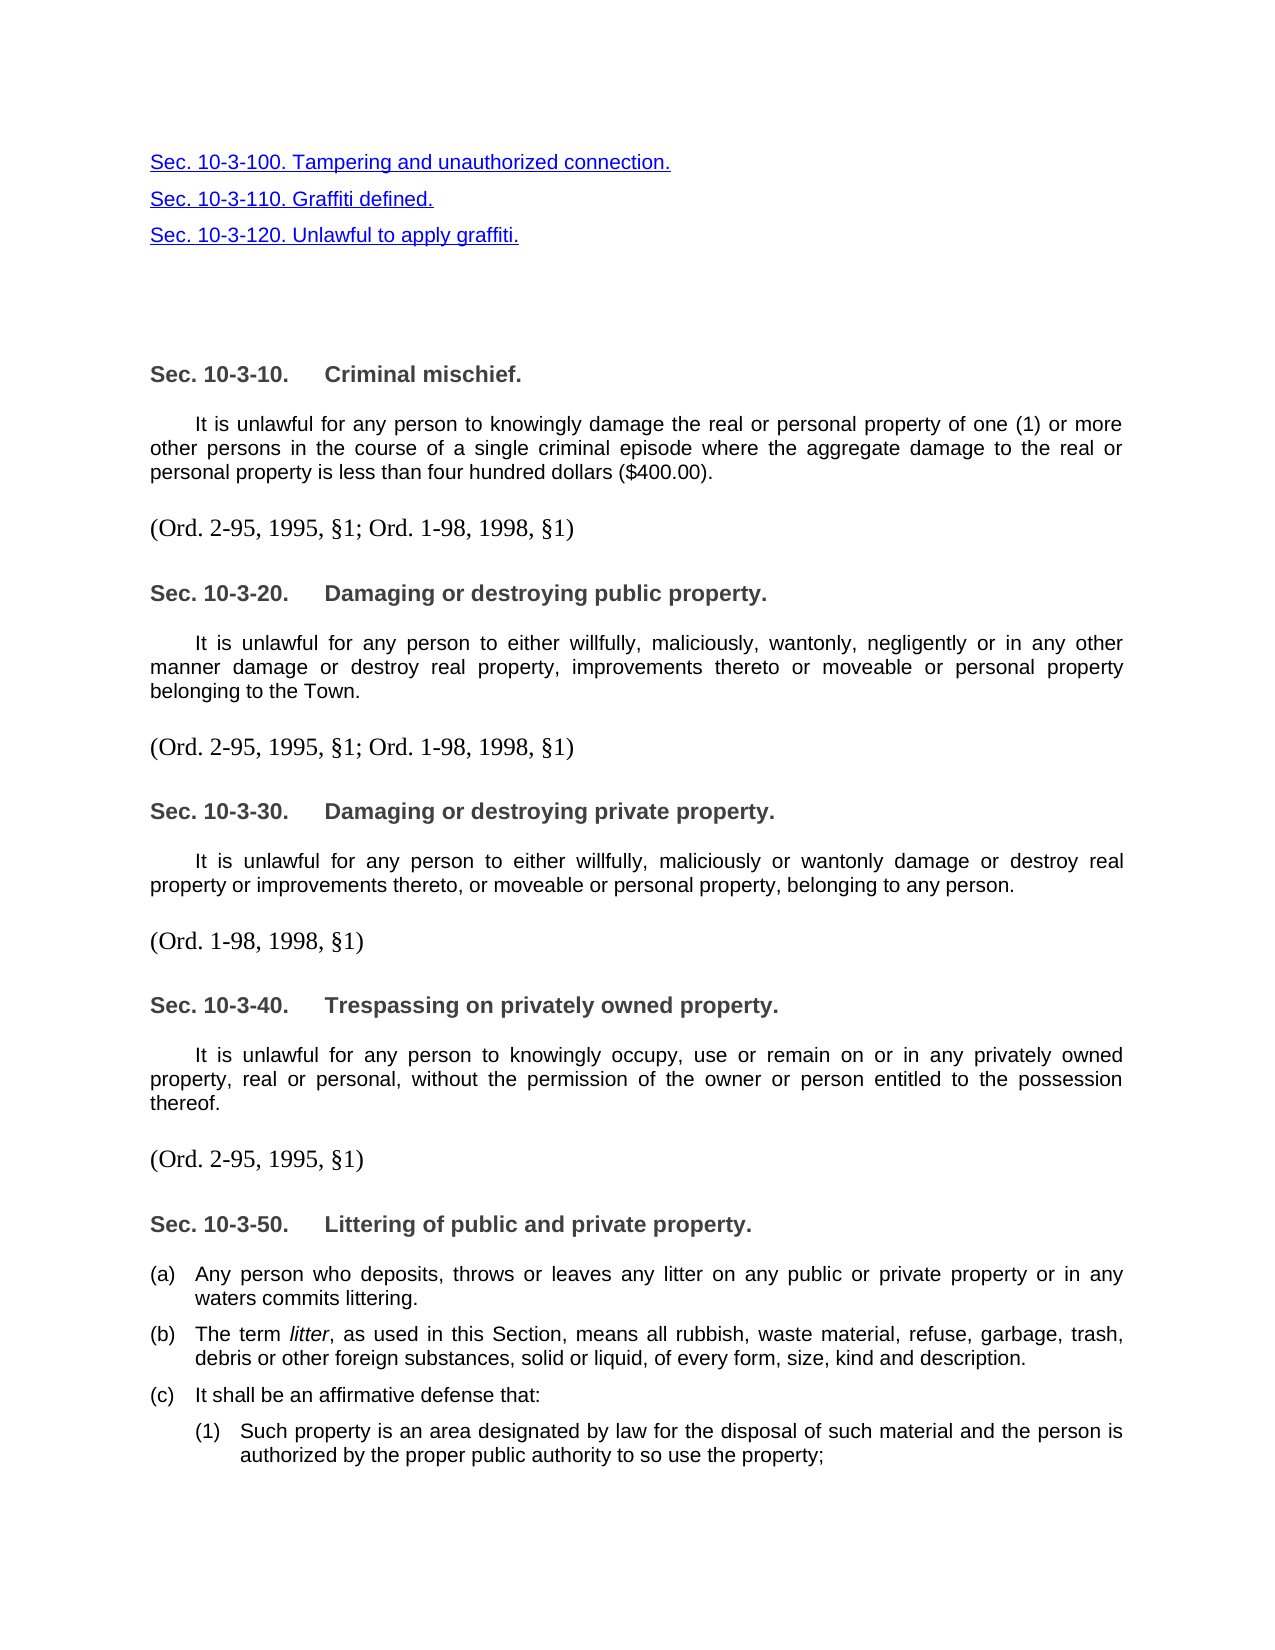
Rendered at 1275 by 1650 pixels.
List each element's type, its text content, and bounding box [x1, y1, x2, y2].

list (a) Any person who deposits, throws or leaves any litter on any public or private property or in any waters commits littering. [150, 1262, 1125, 1309]
text Sec. 10-3-100. Tampering and unauthorized connection. [150, 150, 1125, 174]
text It is unlawful for any person to either willfully, maliciously, wantonly, negligently or in any other manner damage or destroy real property, improvements thereto or moveable or personal property belonging to the Town. [150, 631, 1125, 702]
text Sec. 10-3-10. Criminal mischief. [150, 361, 1125, 388]
text (Ord. 2-95, 1995, §1) [150, 1144, 1125, 1173]
text It is unlawful for any person to either willfully, maliciously or wantonly damage or destroy real property or improvements thereto, or moveable or personal property, belonging to any person. [150, 849, 1125, 897]
list (c) It shall be an affirmative defense that: [150, 1382, 1125, 1406]
text Sec. 10-3-40. Trespassing on privately owned property. [150, 992, 1125, 1019]
text Sec. 10-3-20. Damaging or destroying public property. [150, 579, 1125, 606]
text It is unlawful for any person to knowingly occupy, use or remain on or in any privately owned property, real or personal, without the permission of the owner or person entitled to the possession thereof. [150, 1043, 1125, 1115]
list (1) Such property is an area designated by law for the disposal of such material and the person is authorized by the proper public authority to so use the property; [195, 1419, 1125, 1467]
text It is unlawful for any person to knowingly damage the real or personal property of one (1) or more other persons in the course of a single criminal episode where the aggregate damage to the real or personal property is less than four hundred dollars ($400.00). [150, 412, 1125, 484]
text (Ord. 2-95, 1995, §1; Ord. 1-98, 1998, §1) [150, 513, 1125, 542]
text Sec. 10-3-50. Littering of public and private property. [150, 1211, 1125, 1237]
text Sec. 10-3-120. Unlawful to apply graffiti. [150, 223, 1125, 247]
text (Ord. 1-98, 1998, §1) [150, 926, 1125, 955]
text (Ord. 2-95, 1995, §1; Ord. 1-98, 1998, §1) [150, 732, 1125, 760]
text Sec. 10-3-110. Graffiti defined. [150, 186, 1125, 210]
list (b) The term litter, as used in this Section, means all rubbish, waste material, refuse, garbage, trash, debris or other foreign substances, solid or liquid, of every form, size, kind and description. [150, 1322, 1125, 1370]
text Sec. 10-3-30. Damaging or destroying private property. [150, 798, 1125, 824]
